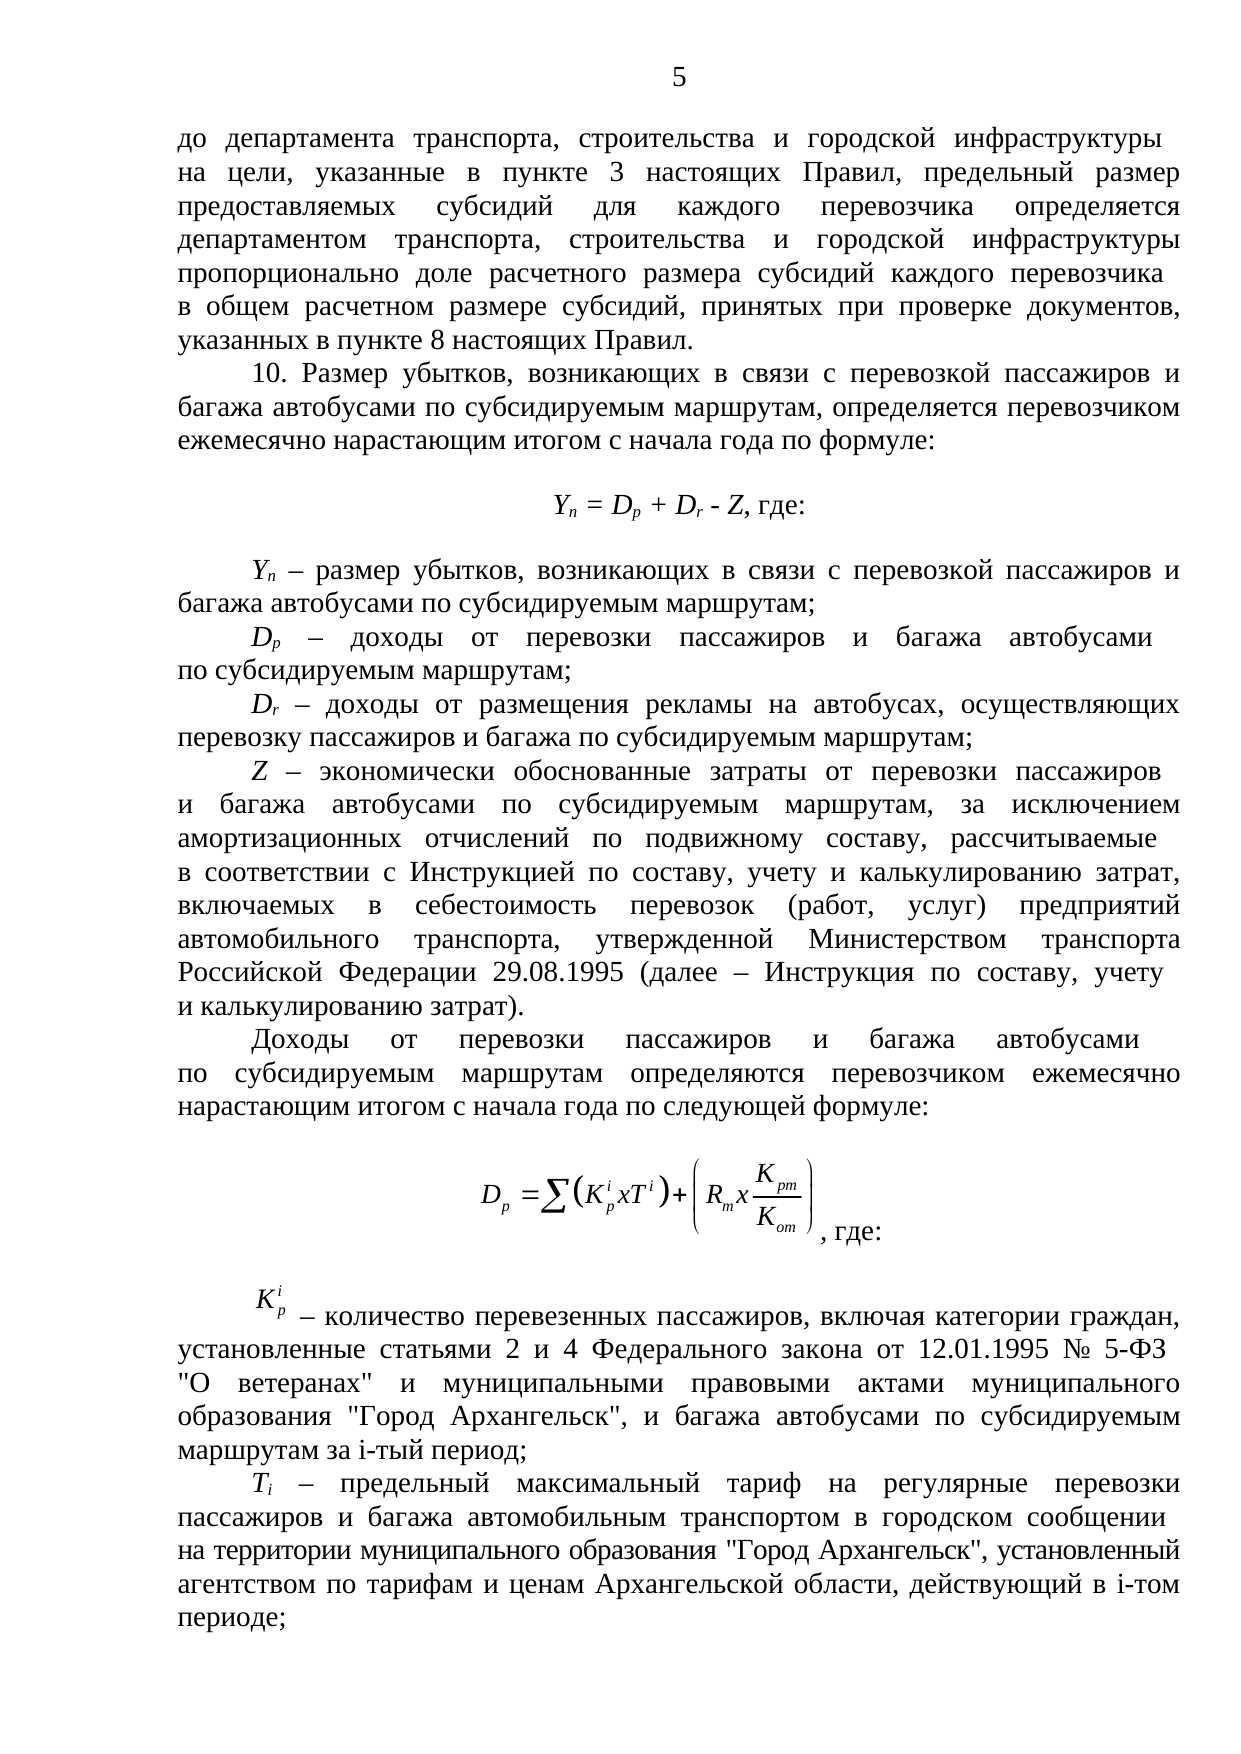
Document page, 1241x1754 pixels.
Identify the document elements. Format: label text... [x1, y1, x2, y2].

text – количество перевезенных пассажиров, включая категории граждан, установленные статьями 2 и 4 Федерального закона от 12.01.1995 № 5-ФЗ "О ветеранах" и муниципальными правовыми актами муниципального образования "Город Архангельск", и багажа автобусами по субсидируемым маршрутам за i-тый период; [177, 1278, 1181, 1465]
text Ti – предельный максимальный тариф на регулярные перевозки пассажиров и багажа автомобильным транспортом в городском сообщении на территории муниципального образования "Город Архангельск", установленный агентством по тарифам и ценам Архангельской области, действующий в i-том периоде; [177, 1465, 1181, 1633]
text Z – экономически обоснованные затраты от перевозки пассажиров и багажа автобусами по субсидируемым маршрутам, за исключением амортизационных отчислений по подвижному составу, рассчитываемые в соответствии с Инструкцией по составу, учету и калькулированию затрат, включаемых в себестоимость перевозок (работ, услуг) предприятий автомобильного транспорта, утвержденной Министерством транспорта Российской Федерации 29.08.1995 (далее – Инструкция по составу, учету и калькулированию затрат). [177, 753, 1181, 1021]
text , где: [177, 1153, 1181, 1247]
text Dp – доходы от перевозки пассажиров и багажа автобусами по субсидируемым маршрутам; [177, 619, 1181, 686]
text Dr – доходы от размещения рекламы на автобусах, осуществляющих перевозку пассажиров и багажа по субсидируемым маршрутам; [177, 686, 1181, 753]
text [177, 121, 1181, 355]
text Доходы от перевозки пассажиров и багажа автобусами по субсидируемым маршрутам определяются перевозчиком ежемесячно нарастающим итогом с начала года по следующей формуле: [177, 1021, 1181, 1122]
text 10. Размер убытков, возникающих в связи с перевозкой пассажиров и багажа автобусами по субсидируемым маршрутам, определяется перевозчиком ежемесячно нарастающим итогом с начала года по формуле: [177, 355, 1181, 456]
text Yn – размер убытков, возникающих в связи с перевозкой пассажиров и багажа автобусами по субсидируемым маршрутам; [177, 552, 1181, 619]
text Yn = Dp + Dr - Z, где: [177, 487, 1181, 521]
